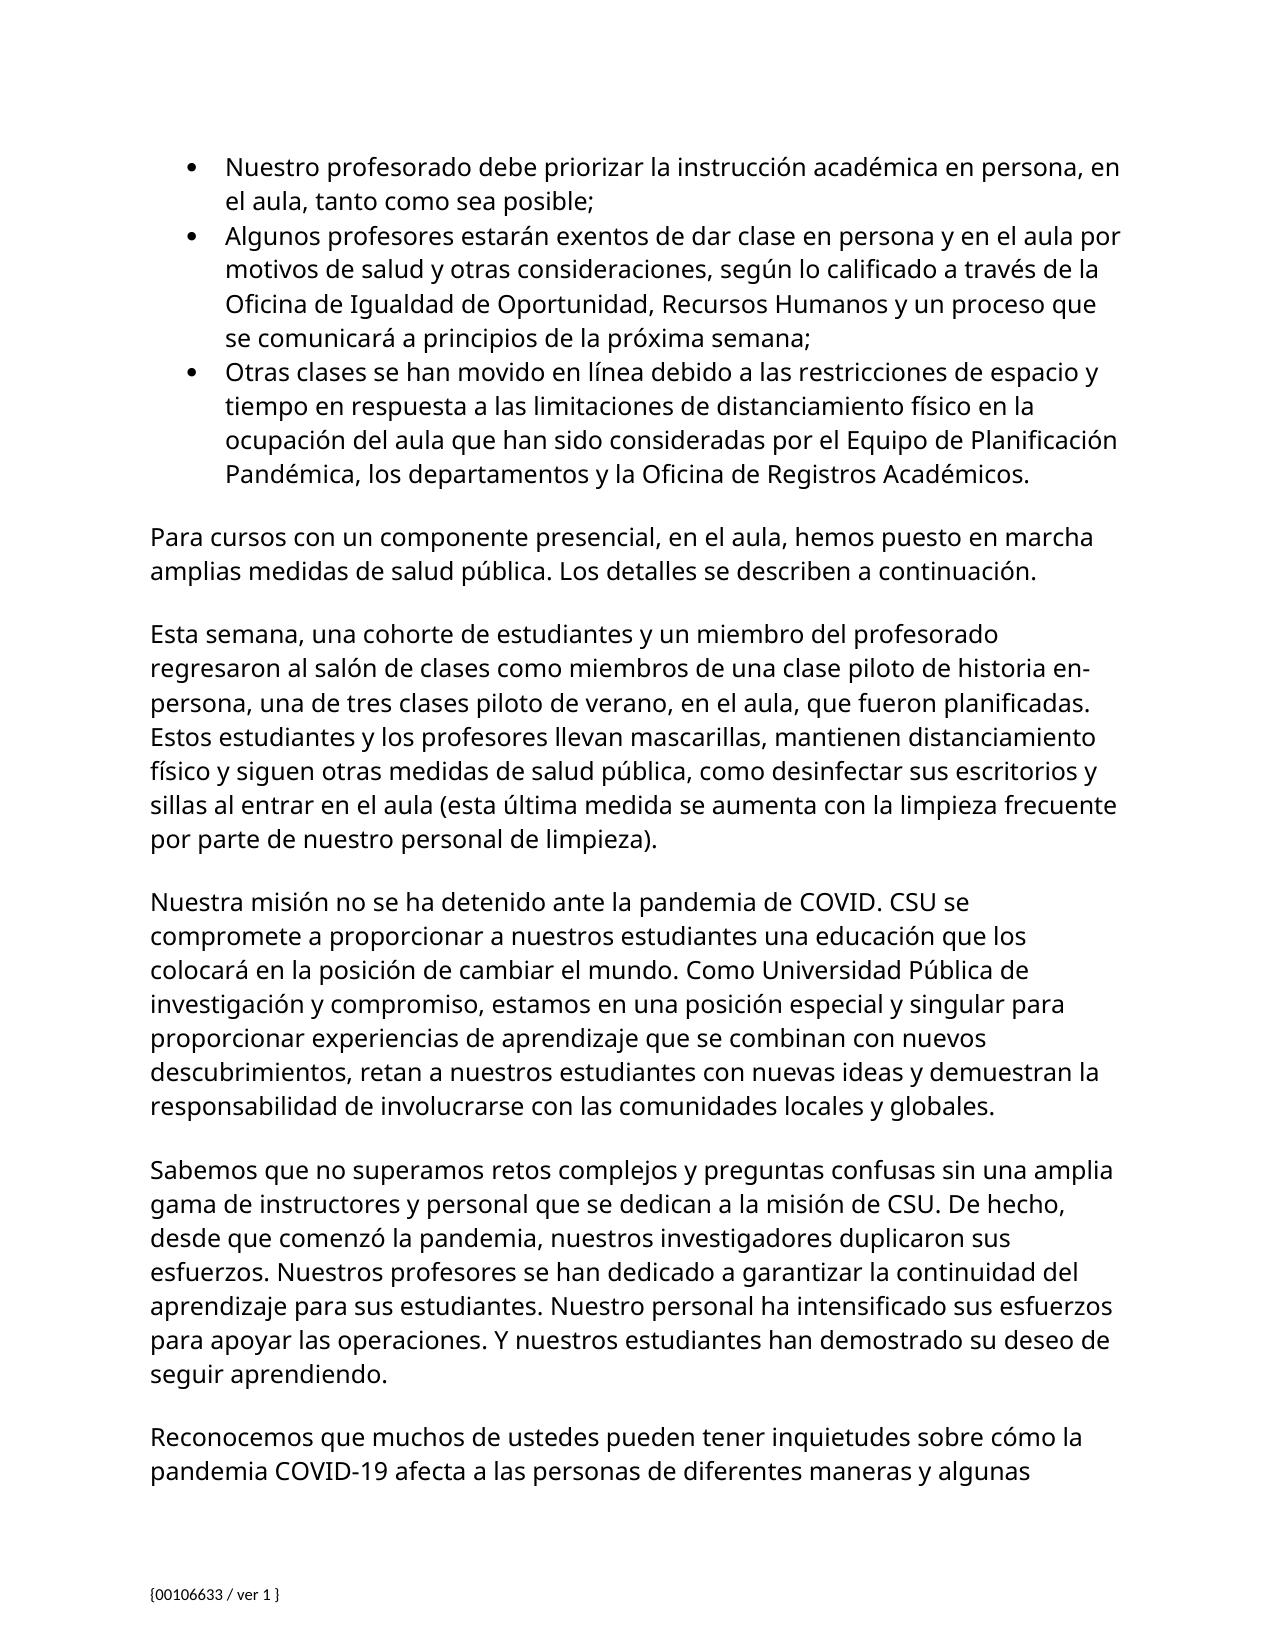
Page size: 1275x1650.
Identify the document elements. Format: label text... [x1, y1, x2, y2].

text Para cursos con un componente presencial, en el aula, hemos puesto en marcha amplias medidas de salud pública. Los detalles se describen a continuación. [150, 520, 1125, 588]
list Algunos profesores estarán exentos de dar clase en persona y en el aula por motivos de salud y otras consideraciones, según lo calificado a través de la Oficina de Igualdad de Oportunidad, Recursos Humanos y un proceso que se comunicará a principios de la próxima semana; [187, 218, 1125, 354]
text Nuestra misión no se ha detenido ante la pandemia de COVID. CSU se compromete a proporcionar a nuestros estudiantes una educación que los colocará en la posición de cambiar el mundo. Como Universidad Pública de investigación y compromiso, estamos en una posición especial y singular para proporcionar experiencias de aprendizaje que se combinan con nuevos descubrimientos, retan a nuestros estudiantes con nuevas ideas y demuestran la responsabilidad de involucrarse con las comunidades locales y globales. [150, 885, 1125, 1123]
text Esta semana, una cohorte de estudiantes y un miembro del profesorado regresaron al salón de clases como miembros de una clase piloto de historia en-persona, una de tres clases piloto de verano, en el aula, que fueron planificadas. Estos estudiantes y los profesores llevan mascarillas, mantienen distanciamiento físico y siguen otras medidas de salud pública, como desinfectar sus escritorios y sillas al entrar en el aula (esta última medida se aumenta con la limpieza frecuente por parte de nuestro personal de limpieza). [150, 617, 1125, 856]
text Sabemos que no superamos retos complejos y preguntas confusas sin una amplia gama de instructores y personal que se dedican a la misión de CSU. De hecho, desde que comenzó la pandemia, nuestros investigadores duplicaron sus esfuerzos. Nuestros profesores se han dedicado a garantizar la continuidad del aprendizaje para sus estudiantes. Nuestro personal ha intensificado sus esfuerzos para apoyar las operaciones. Y nuestros estudiantes han demostrado su deseo de seguir aprendiendo. [150, 1152, 1125, 1391]
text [150, 1420, 1125, 1488]
list Otras clases se han movido en línea debido a las restricciones de espacio y tiempo en respuesta a las limitaciones de distanciamiento físico en la ocupación del aula que han sido consideradas por el Equipo de Planificación Pandémica, los departamentos y la Oficina de Registros Académicos. [187, 354, 1125, 491]
list Nuestro profesorado debe priorizar la instrucción académica en persona, en el aula, tanto como sea posible; [187, 150, 1125, 218]
